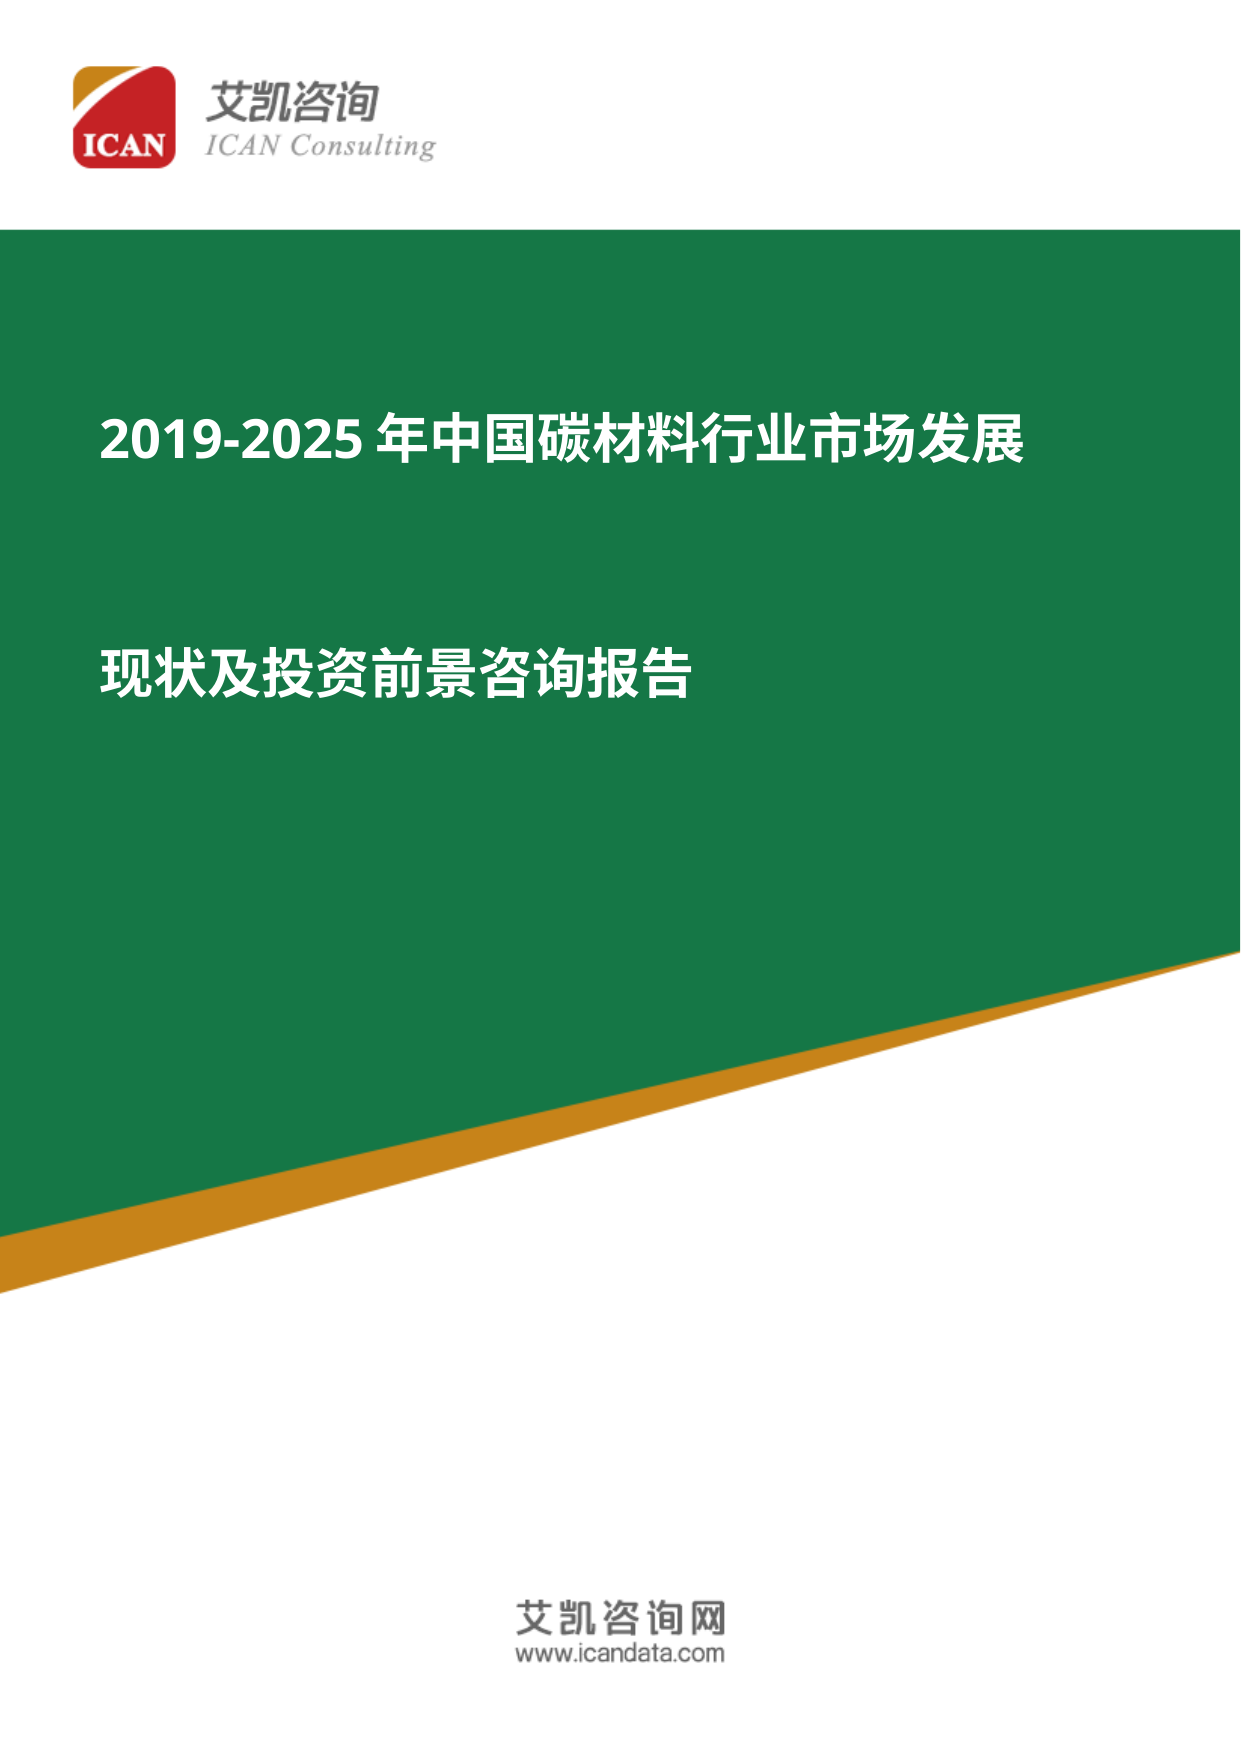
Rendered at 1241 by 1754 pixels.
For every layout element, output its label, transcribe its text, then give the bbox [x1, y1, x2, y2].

picture [0, 5, 1241, 1754]
subtitle 2019-2025年中国碳材料行业市场发展现状及投资前景咨询报告 [99, 386, 1053, 718]
